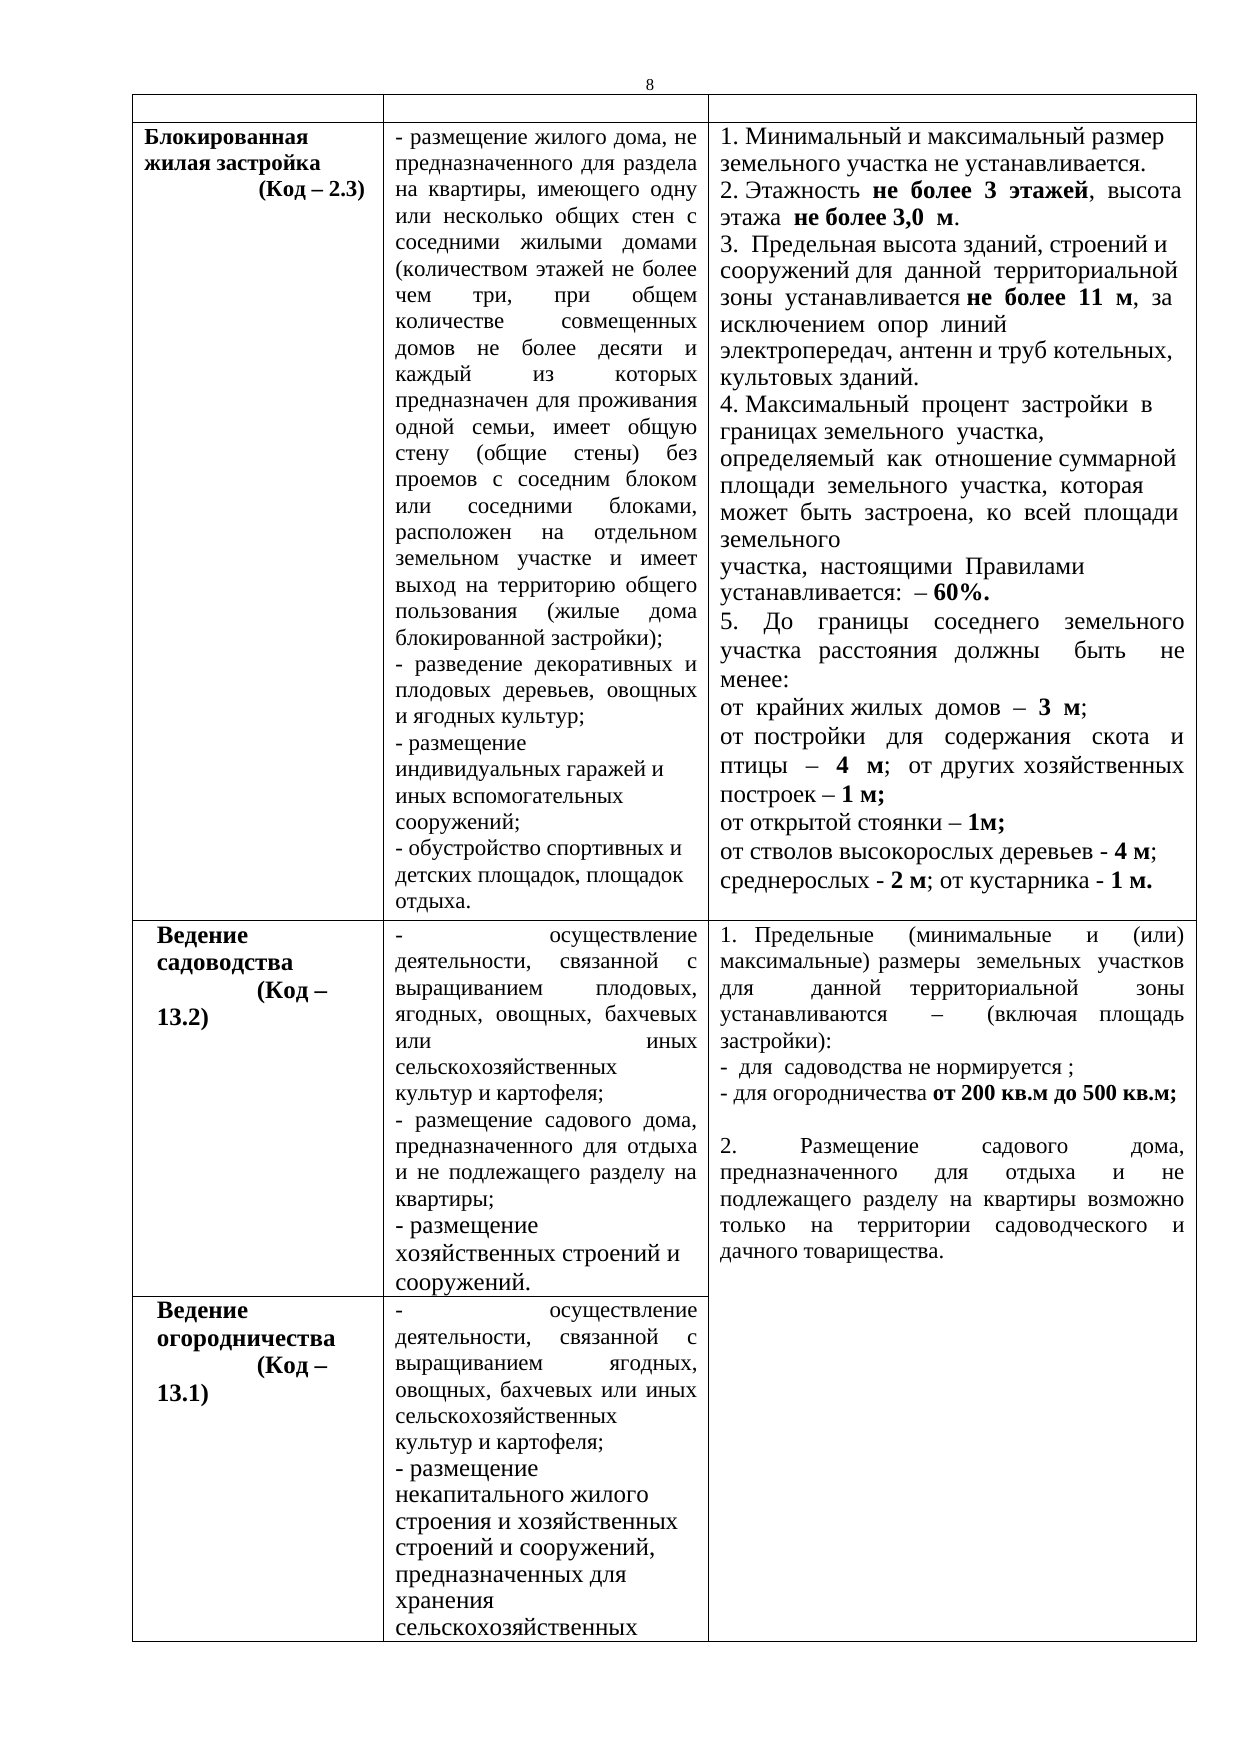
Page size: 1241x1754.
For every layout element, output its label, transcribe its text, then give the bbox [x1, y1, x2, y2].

table_cell 1. Предельные (минимальные и (или) максимальные) размеры земельных участков для данной территориальной зоны устанавливаются – (включая площадь застройки): - для садоводства не нормируется ; - для огородничества от 200 кв.м до 500 кв.м; 2. Размещение садового дома, предназначенного для отдыха и не подлежащего разделу на квартиры возможно только на территории садоводческого и дачного товарищества. [709, 921, 1196, 1641]
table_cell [133, 95, 383, 122]
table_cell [384, 1297, 708, 1641]
table_cell Ведение садоводства (Код – 13.2) [133, 921, 383, 1296]
table_cell 1. Минимальный и максимальный размер земельного участка не устанавливается. 2. Этажность не более 3 этажей, высота этажа не более 3,0 м. 3. Предельная высота зданий, строений и сооружений для данной территориальной зоны устанавливается не более 11 м, за исключением опор линий электропередач, антенн и труб котельных, культовых зданий. 4. Максимальный процент застройки в границах земельного участка, определяемый как отношение суммарной площади земельного участка, которая может быть застроена, ко всей площади земельного участка, настоящими Правилами устанавливается: – 60%. 5. До границы соседнего земельного участка расстояния должны быть не менее: от крайних жилых домов – 3 м; от постройки для содержания скота и птицы – 4 м; от других хозяйственных построек – ; от открытой стоянки – 1м; от стволов высокорослых деревьев - ; среднерослых - ; от кустарника - . [709, 123, 1196, 920]
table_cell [384, 95, 708, 122]
table_cell - размещение жилого дома, не предназначенного для раздела на квартиры, имеющего одну или несколько общих стен с соседними жилыми домами (количеством этажей не более чем три, при общем количестве совмещенных домов не более десяти и каждый из которых предназначен для проживания одной семьи, имеет общую стену (общие стены) без проемов с соседним блоком или соседними блоками, расположен на отдельном земельном участке и имеет выход на территорию общего пользования (жилые дома блокированной застройки); - разведение декоративных и плодовых деревьев, овощных и ягодных культур; - размещение индивидуальных гаражей и иных вспомогательных сооружений; - обустройство спортивных и детских площадок, площадок отдыха. [384, 123, 708, 920]
table_cell - осуществление деятельности, связанной с выращиванием плодовых, ягодных, овощных, бахчевых или иных сельскохозяйственных культур и картофеля; - размещение садового дома, предназначенного для отдыха и не подлежащего разделу на квартиры; - размещение хозяйственных строений и сооружений. [384, 921, 708, 1296]
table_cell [133, 1297, 383, 1641]
table_cell Блокированная жилая застройка (Код – 2.3) [133, 123, 383, 920]
